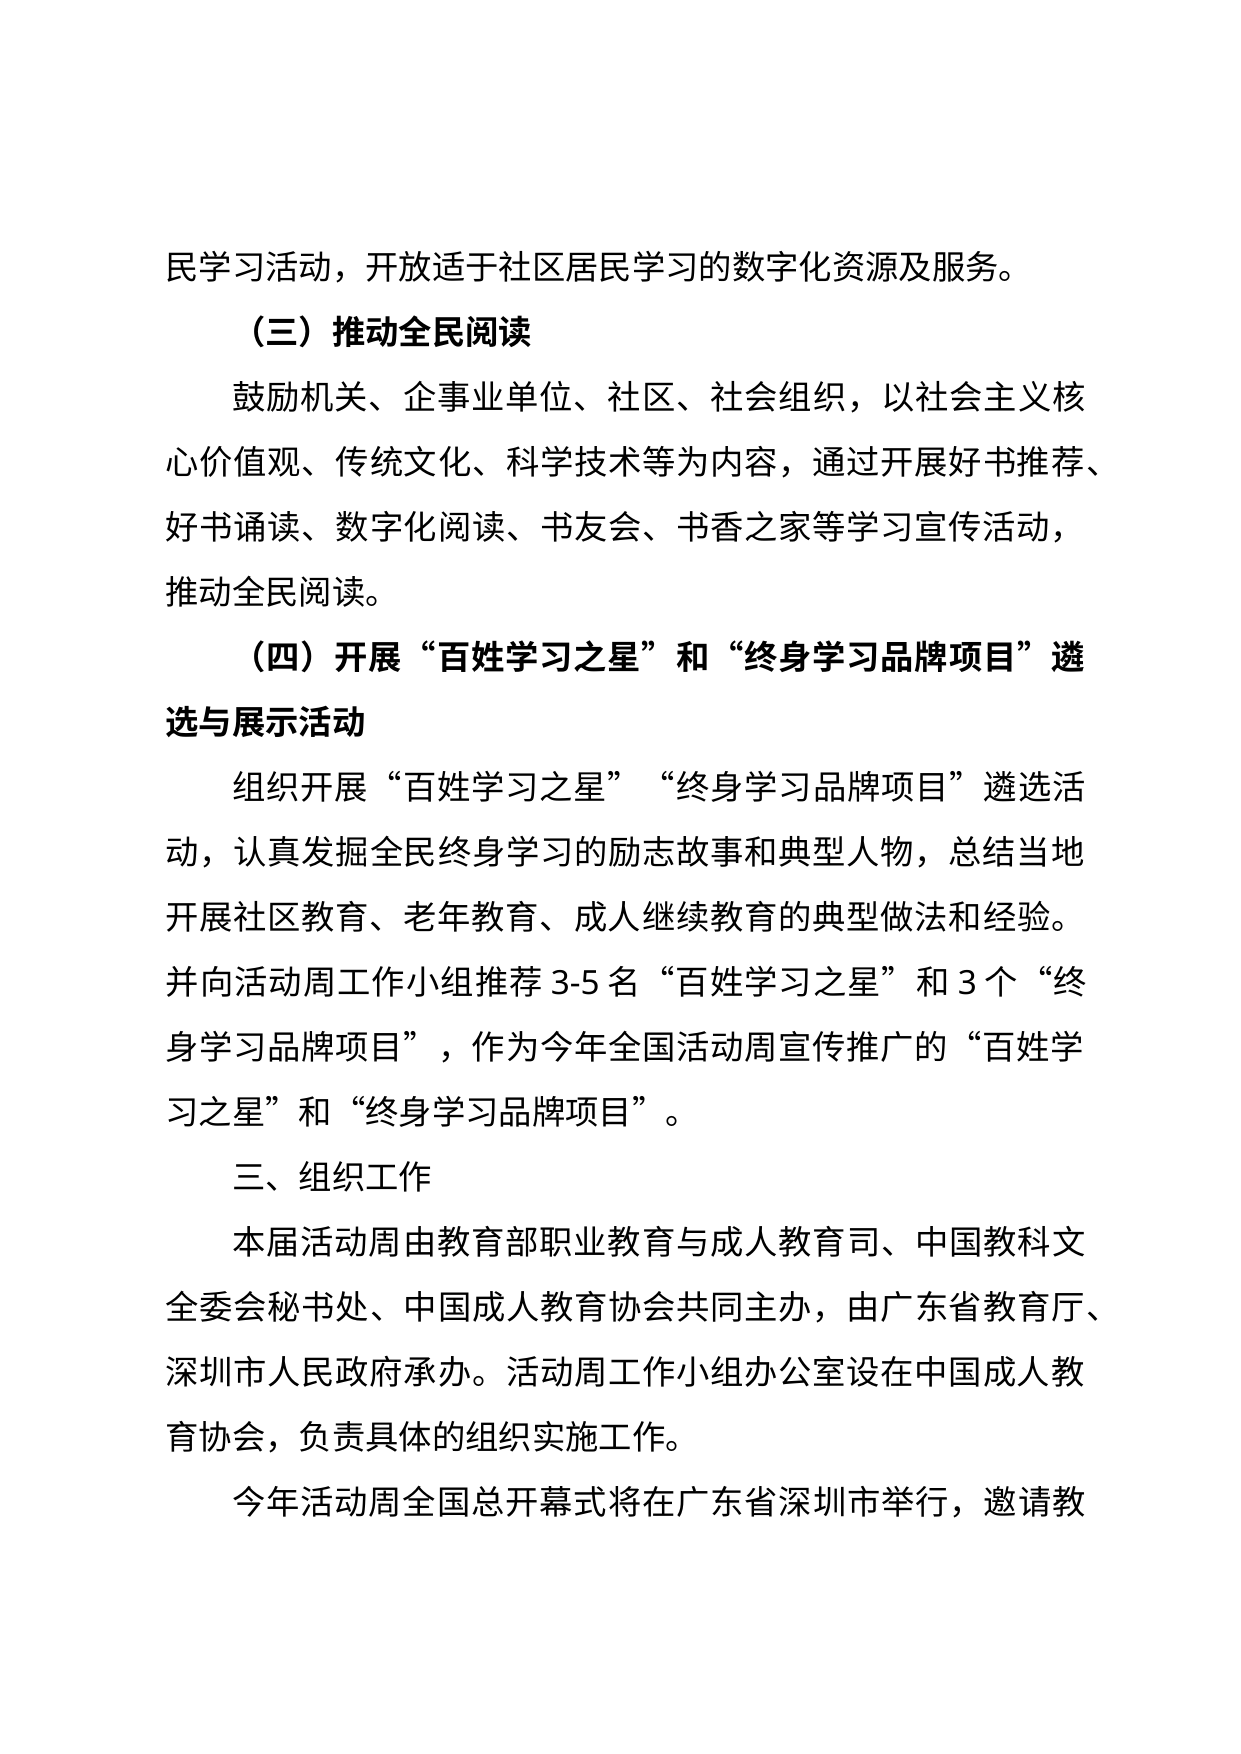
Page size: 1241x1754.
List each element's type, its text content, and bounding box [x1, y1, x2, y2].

text 组织开展“百姓学习之星”“终身学习品牌项目”遴选活动，认真发掘全民终身学习的励志故事和典型人物，总结当地开展社区教育、老年教育、成人继续教育的典型做法和经验。并向活动周工作小组推荐3-5名“百姓学习之星”和3个“终身学习品牌项目”，作为今年全国活动周宣传推广的“百姓学习之星”和“终身学习品牌项目”。 [165, 753, 1087, 1143]
text （三）推动全民阅读 [165, 298, 1087, 363]
text 鼓励机关、企事业单位、社区、社会组织，以社会主义核心价值观、传统文化、科学技术等为内容，通过开展好书推荐、好书诵读、数字化阅读、书友会、书香之家等学习宣传活动，推动全民阅读。 [165, 363, 1087, 623]
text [165, 1468, 1087, 1533]
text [165, 233, 1087, 298]
text 本届活动周由教育部职业教育与成人教育司、中国教科文全委会秘书处、中国成人教育协会共同主办，由广东省教育厅、深圳市人民政府承办。活动周工作小组办公室设在中国成人教育协会，负责具体的组织实施工作。 [165, 1208, 1087, 1468]
text 三、组织工作 [165, 1143, 1087, 1208]
text （四）开展“百姓学习之星”和“终身学习品牌项目”遴选与展示活动 [165, 623, 1087, 753]
